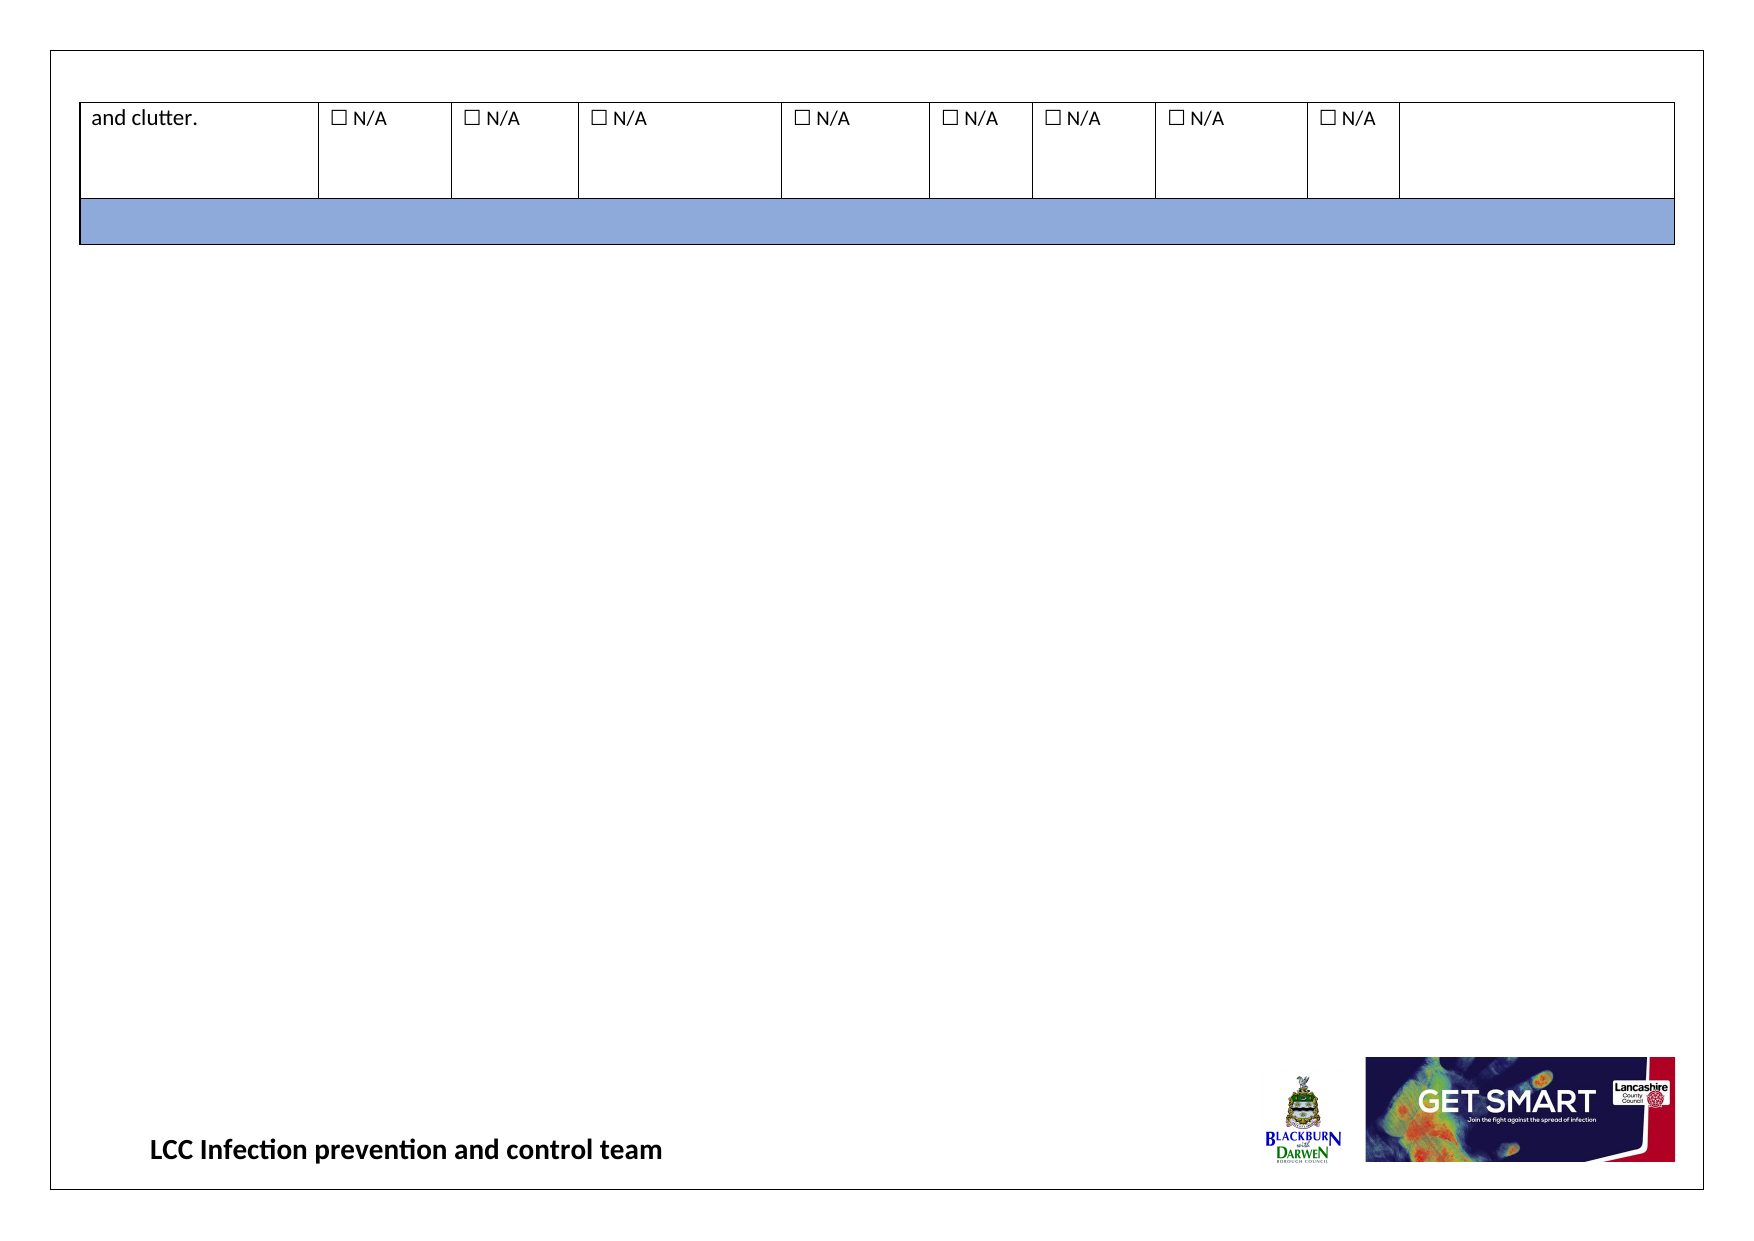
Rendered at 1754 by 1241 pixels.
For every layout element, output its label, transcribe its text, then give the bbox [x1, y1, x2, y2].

table_cell [1400, 103, 1674, 198]
table_cell Yes No N/A [782, 103, 929, 198]
table_cell The area is free from inappropriate items and clutter. [81, 103, 318, 198]
table_cell Yes No N/A [579, 103, 781, 198]
table_cell [81, 199, 1674, 244]
table_cell Yes No N/A [1308, 103, 1399, 198]
table_cell Yes No N/A [930, 103, 1032, 198]
table_cell Yes No N/A [452, 103, 578, 198]
picture [1260, 1069, 1347, 1170]
table_cell Yes No N/A [1156, 103, 1307, 198]
picture [1365, 1057, 1676, 1162]
table_cell Yes No N/A [319, 103, 451, 198]
table_cell Yes No N/A [1033, 103, 1155, 198]
